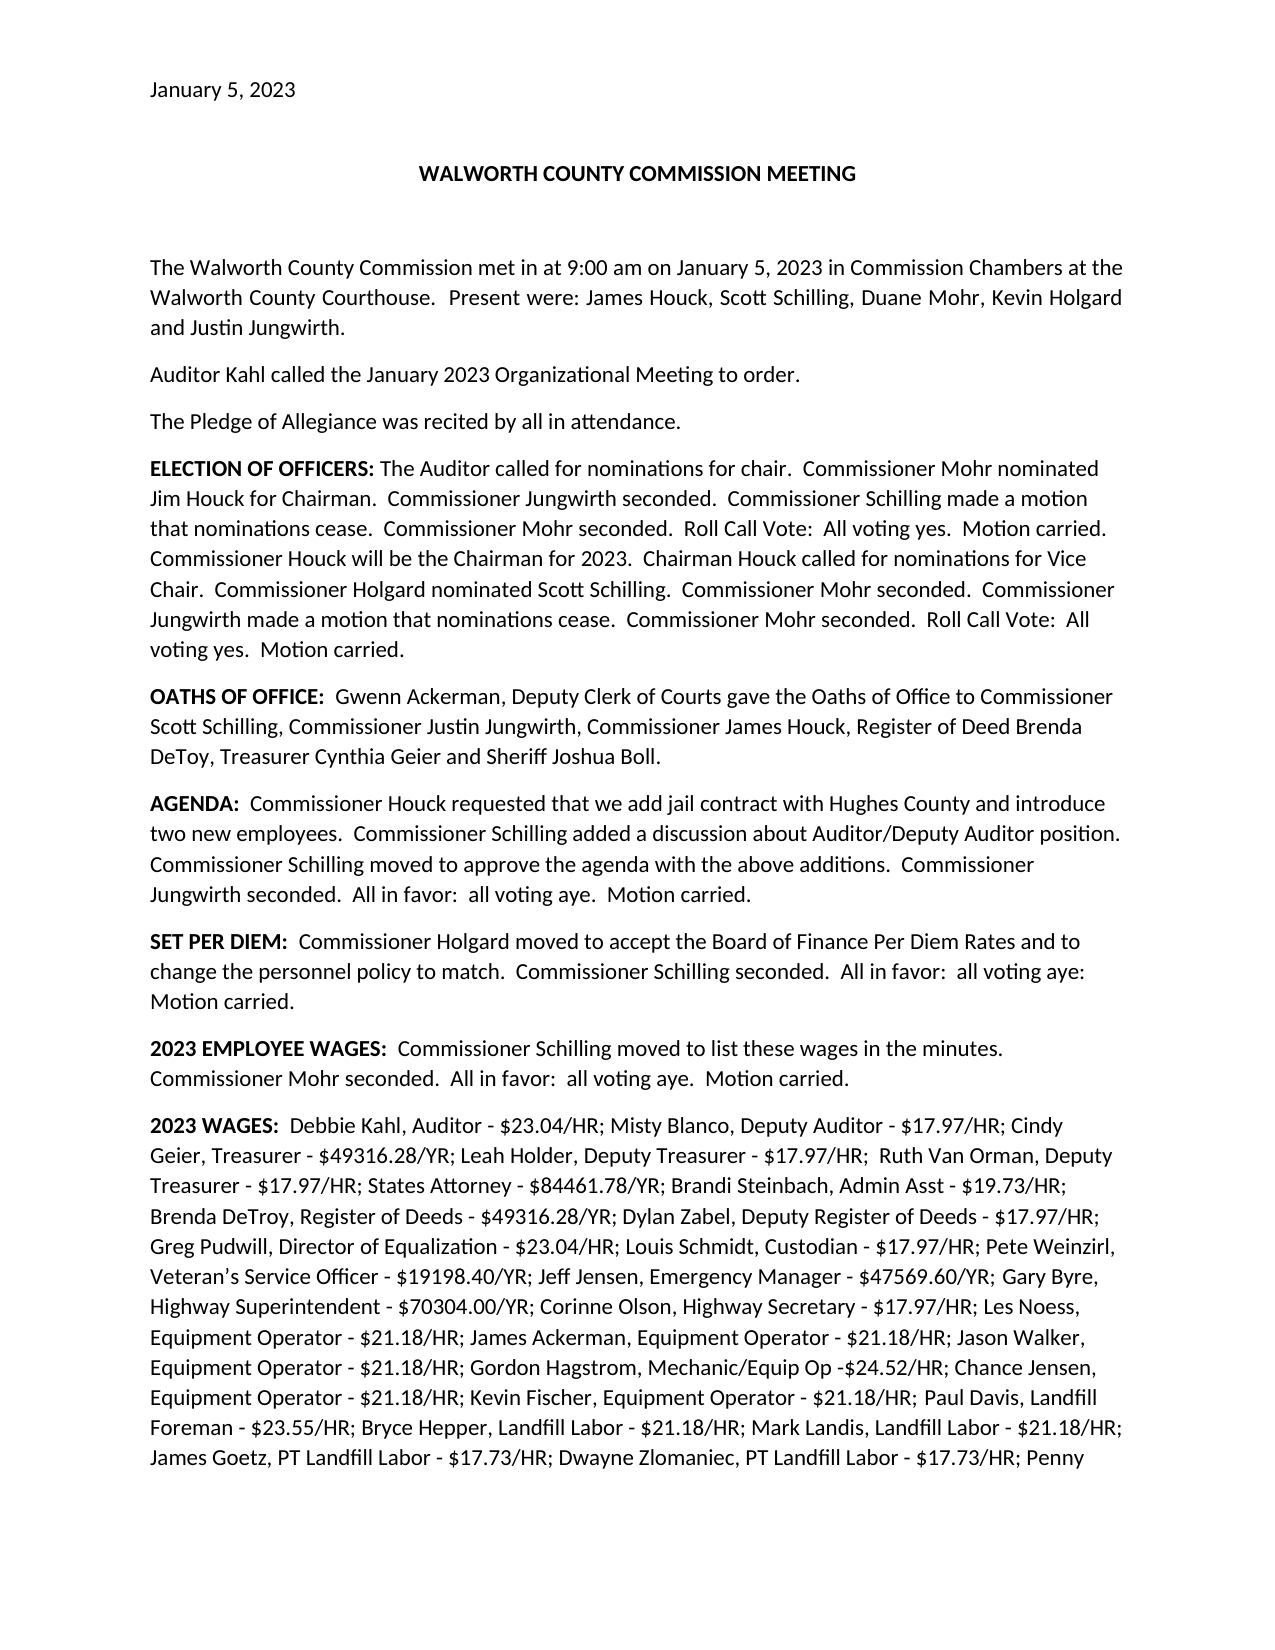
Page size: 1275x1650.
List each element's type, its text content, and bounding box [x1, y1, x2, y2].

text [150, 1111, 1125, 1471]
text The Pledge of Allegiance was recited by all in attendance. [150, 407, 1125, 435]
text Auditor Kahl called the January 2023 Organizational Meeting to order. [150, 360, 1125, 388]
text WALWORTH COUNTY COMMISSION MEETING [150, 159, 1125, 187]
text The Walworth County Commission met in at 9:00 am on January 5, 2023 in Commission Chambers at the Walworth County Courthouse. Present were: James Houck, Scott Schilling, Duane Mohr, Kevin Holgard and Justin Jungwirth. [150, 253, 1125, 341]
text 2023 EMPLOYEE WAGES: Commissioner Schilling moved to list these wages in the minutes. Commissioner Mohr seconded. All in favor: all voting aye. Motion carried. [150, 1034, 1125, 1092]
text OATHS OF OFFICE: Gwenn Ackerman, Deputy Clerk of Courts gave the Oaths of Office to Commissioner Scott Schilling, Commissioner Justin Jungwirth, Commissioner James Houck, Register of Deed Brenda DeToy, Treasurer Cynthia Geier and Sheriff Joshua Boll. [150, 682, 1125, 770]
text AGENDA: Commissioner Houck requested that we add jail contract with Hughes County and introduce two new employees. Commissioner Schilling added a discussion about Auditor/Deputy Auditor position. Commissioner Schilling moved to approve the agenda with the above additions. Commissioner Jungwirth seconded. All in favor: all voting aye. Motion carried. [150, 789, 1125, 908]
text ELECTION OF OFFICERS: The Auditor called for nominations for chair. Commissioner Mohr nominated Jim Houck for Chairman. Commissioner Jungwirth seconded. Commissioner Schilling made a motion that nominations cease. Commissioner Mohr seconded. Roll Call Vote: All voting yes. Motion carried. Commissioner Houck will be the Chairman for 2023. Chairman Houck called for nominations for Vice Chair. Commissioner Holgard nominated Scott Schilling. Commissioner Mohr seconded. Commissioner Jungwirth made a motion that nominations cease. Commissioner Mohr seconded. Roll Call Vote: All voting yes. Motion carried. [150, 454, 1125, 663]
text SET PER DIEM: Commissioner Holgard moved to accept the Board of Finance Per Diem Rates and to change the personnel policy to match. Commissioner Schilling seconded. All in favor: all voting aye: Motion carried. [150, 927, 1125, 1015]
